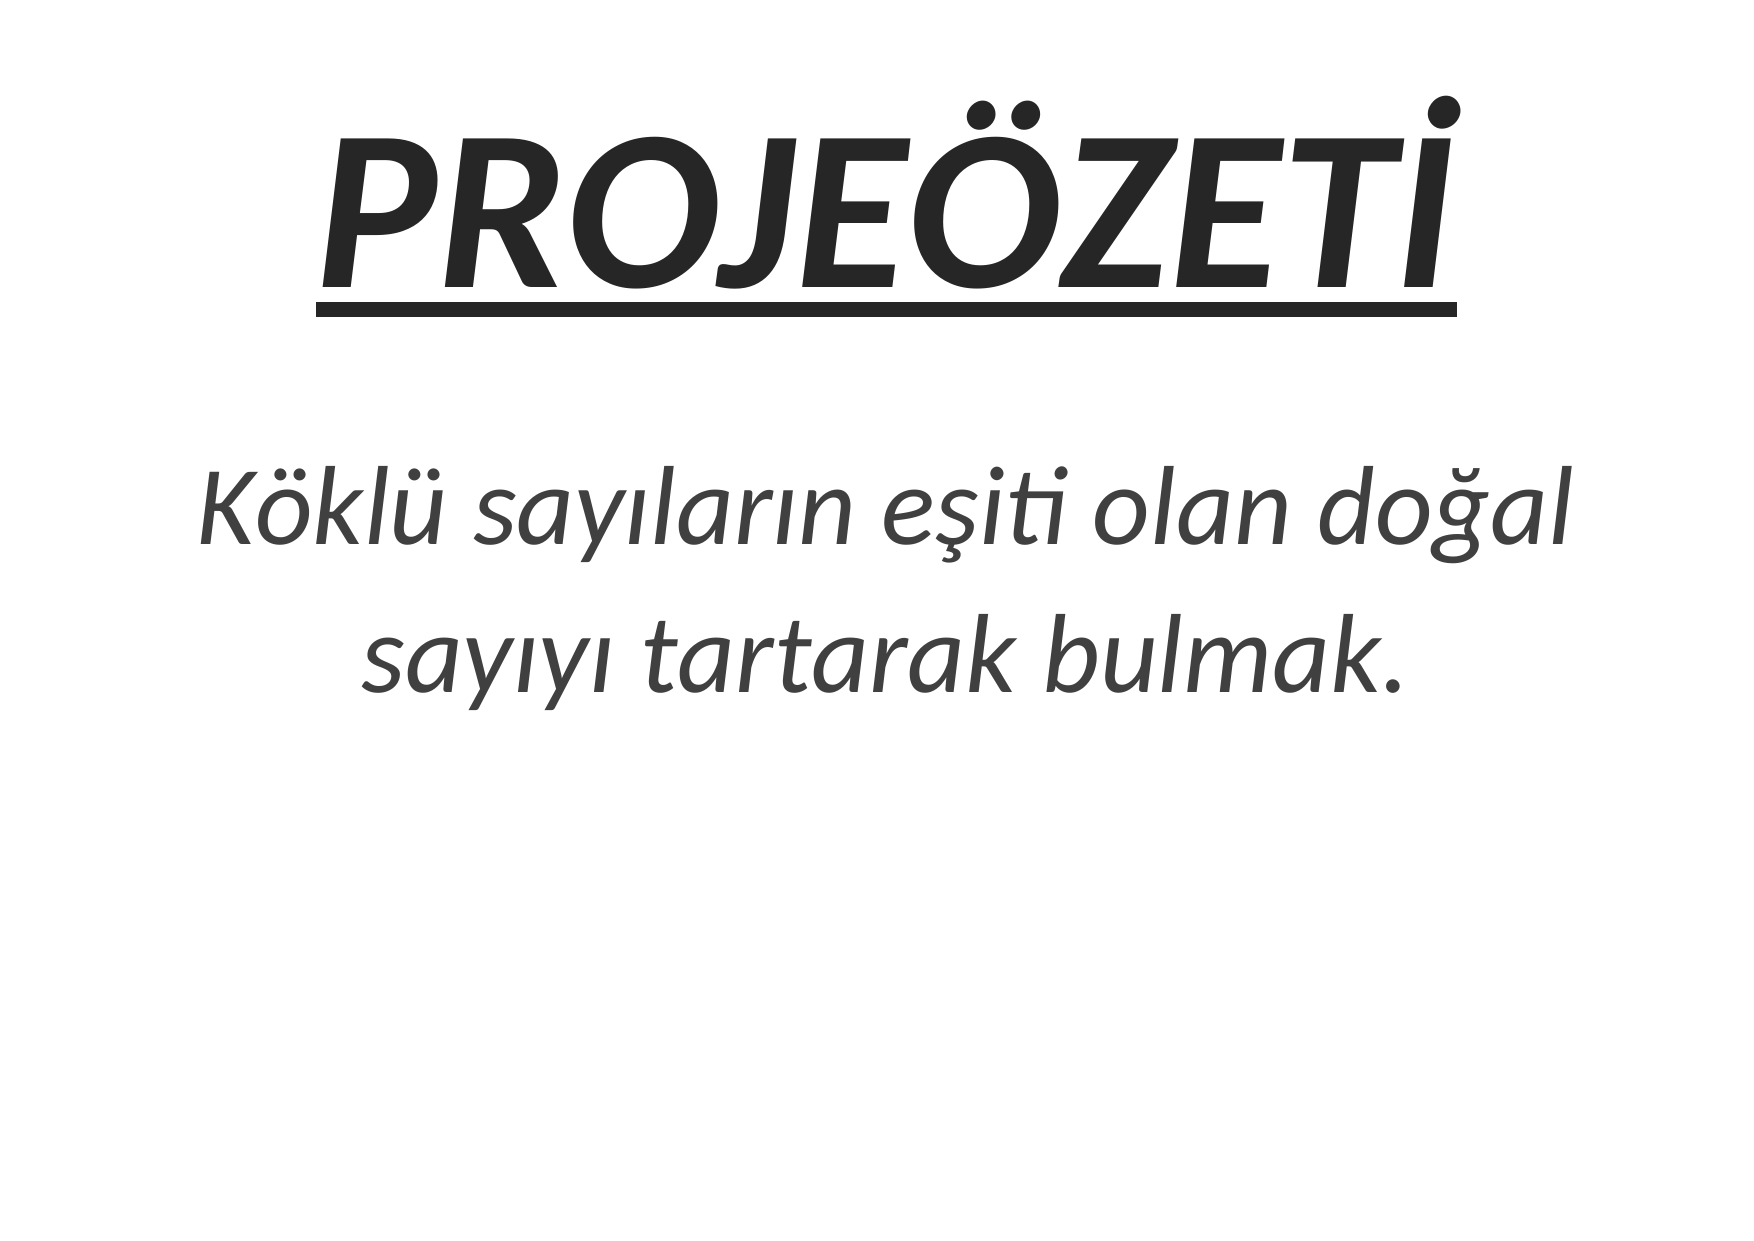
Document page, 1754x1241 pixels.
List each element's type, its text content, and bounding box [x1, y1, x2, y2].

text PROJEÖZETİ [164, 65, 1608, 345]
text Köklü sayıların eşiti olan doğal sayıyı tartarak bulmak. [164, 435, 1608, 721]
